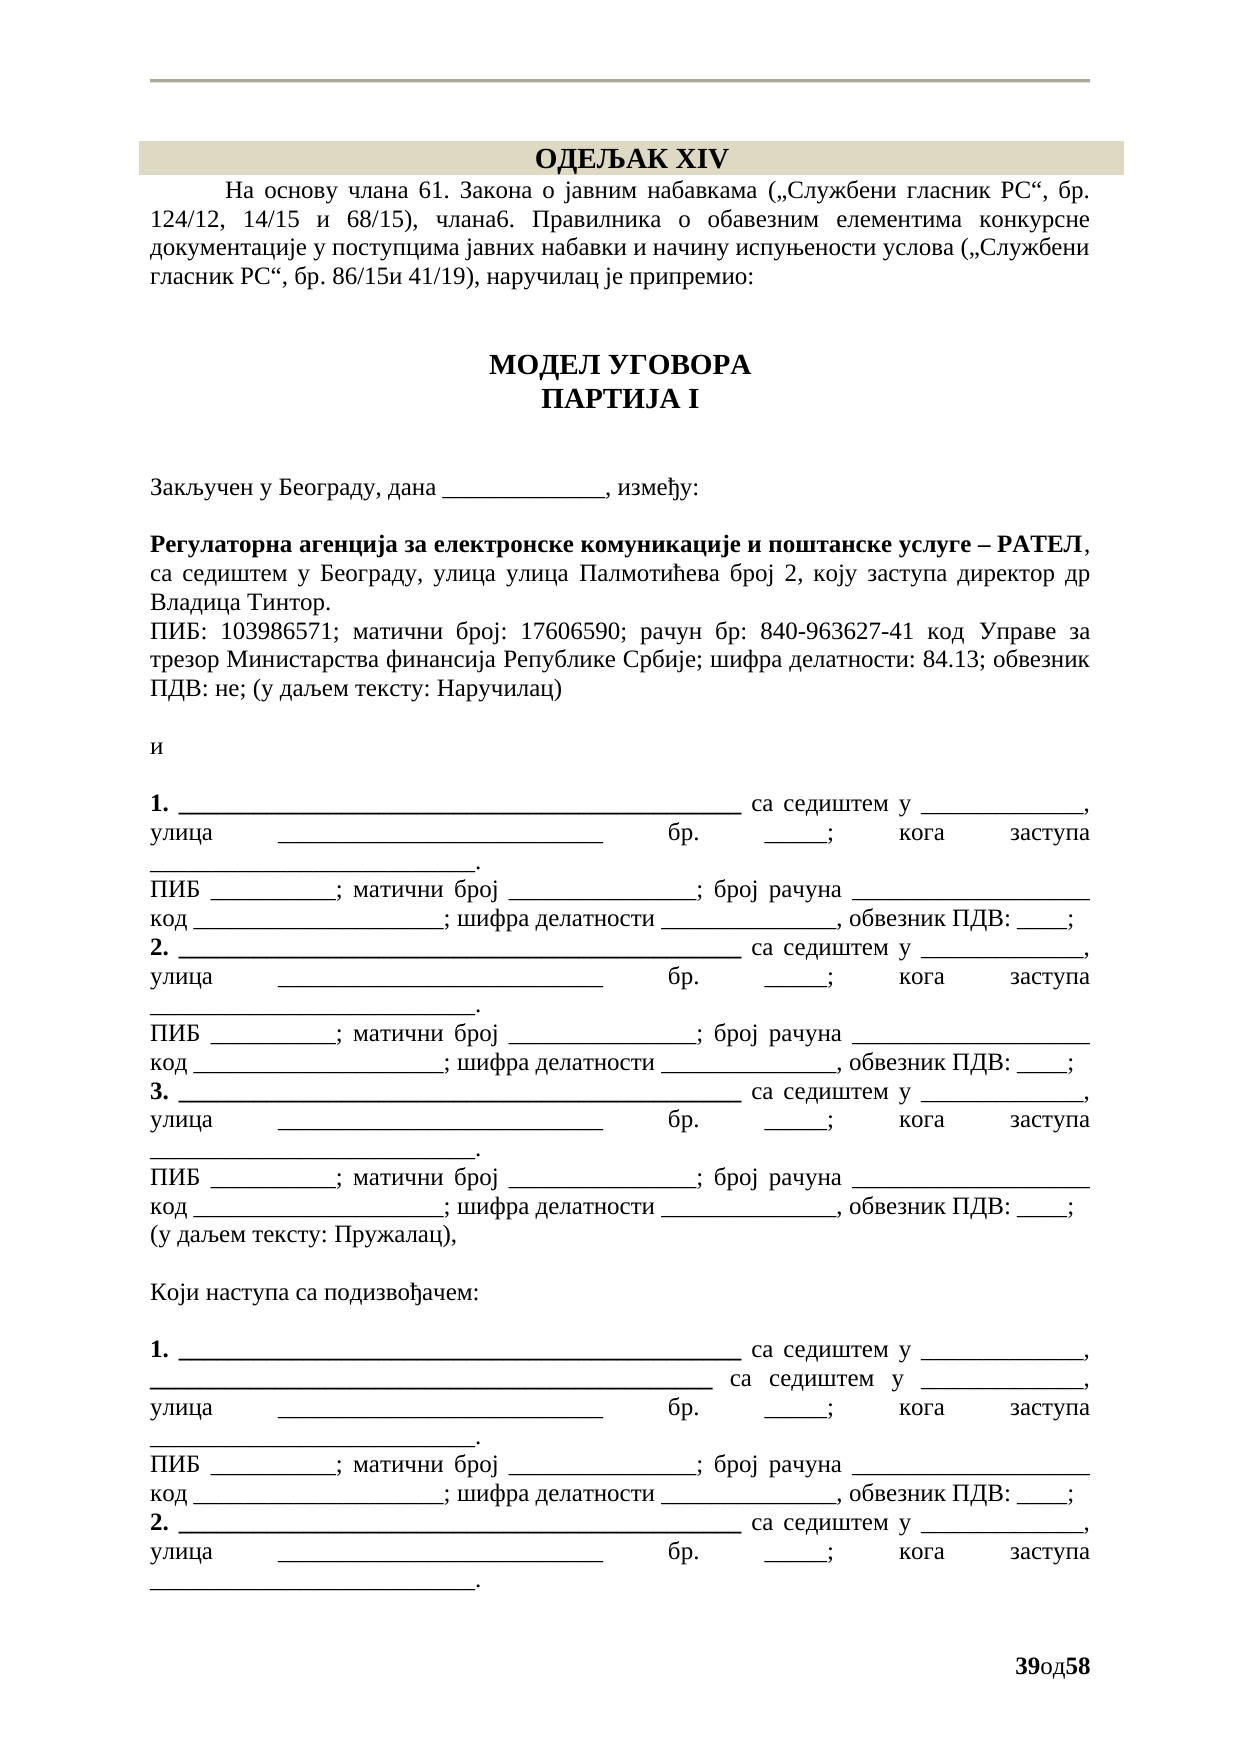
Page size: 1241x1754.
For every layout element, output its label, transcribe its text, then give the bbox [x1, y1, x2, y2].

text ПАРТИЈА I [150, 381, 1090, 414]
text 1. _____________________________________________ са седиштем у _____________, улица __________________________ бр. _____; кога заступа __________________________. [150, 788, 1090, 874]
text МОДЕЛ УГОВОРА [150, 347, 1090, 381]
text ПИБ: 103986571; матични број: 17606590; рачун бр: 840-963627-41 код Управе за трезор Министарства финансија Републике Србије; шифра делатности: 84.13; обвезник ПДВ: не; (у даљем тексту: Наручилац) [150, 616, 1090, 702]
text Регулаторна агенција за електронске комуникације и поштанске услуге – РАТЕЛ, са седиштем у Београду, улица улица Палмотићева број 2, коју заступа директор др Владица Тинтор. [150, 529, 1090, 616]
text Који наступа са подизвођачем: [150, 1277, 1090, 1306]
text (у даљем тексту: Пружалац), [150, 1219, 1090, 1248]
text На основу члана 61. Закона о јавним набавкама („Службени гласник РС“, бр. 124/12, 14/15 и 68/15), члана6. Правилника о обавезним елементима конкурсне документације у поступцима јавних набавки и начину испуњености услова („Службени гласник РС“, бр. 86/15и 41/19), наручилац је припремио: [150, 175, 1090, 290]
text 3. _____________________________________________ са седиштем у _____________, улица __________________________ бр. _____; кога заступа __________________________. [150, 1076, 1090, 1162]
text 1. _____________________________________________ са седиштем у _____________, _____________________________________________ са седиштем у _____________, улица __________________________ бр. _____; кога заступа __________________________. [150, 1334, 1090, 1449]
text Закључен у Београду, дана _____________, између: [150, 472, 1090, 501]
text 2. _____________________________________________ са седиштем у _____________, улица __________________________ бр. _____; кога заступа __________________________. [150, 1507, 1090, 1593]
text 2. _____________________________________________ са седиштем у _____________, улица __________________________ бр. _____; кога заступа __________________________. [150, 932, 1090, 1018]
table_header ОДЕЉАК XIV [139, 141, 1124, 175]
text и [150, 731, 1090, 759]
